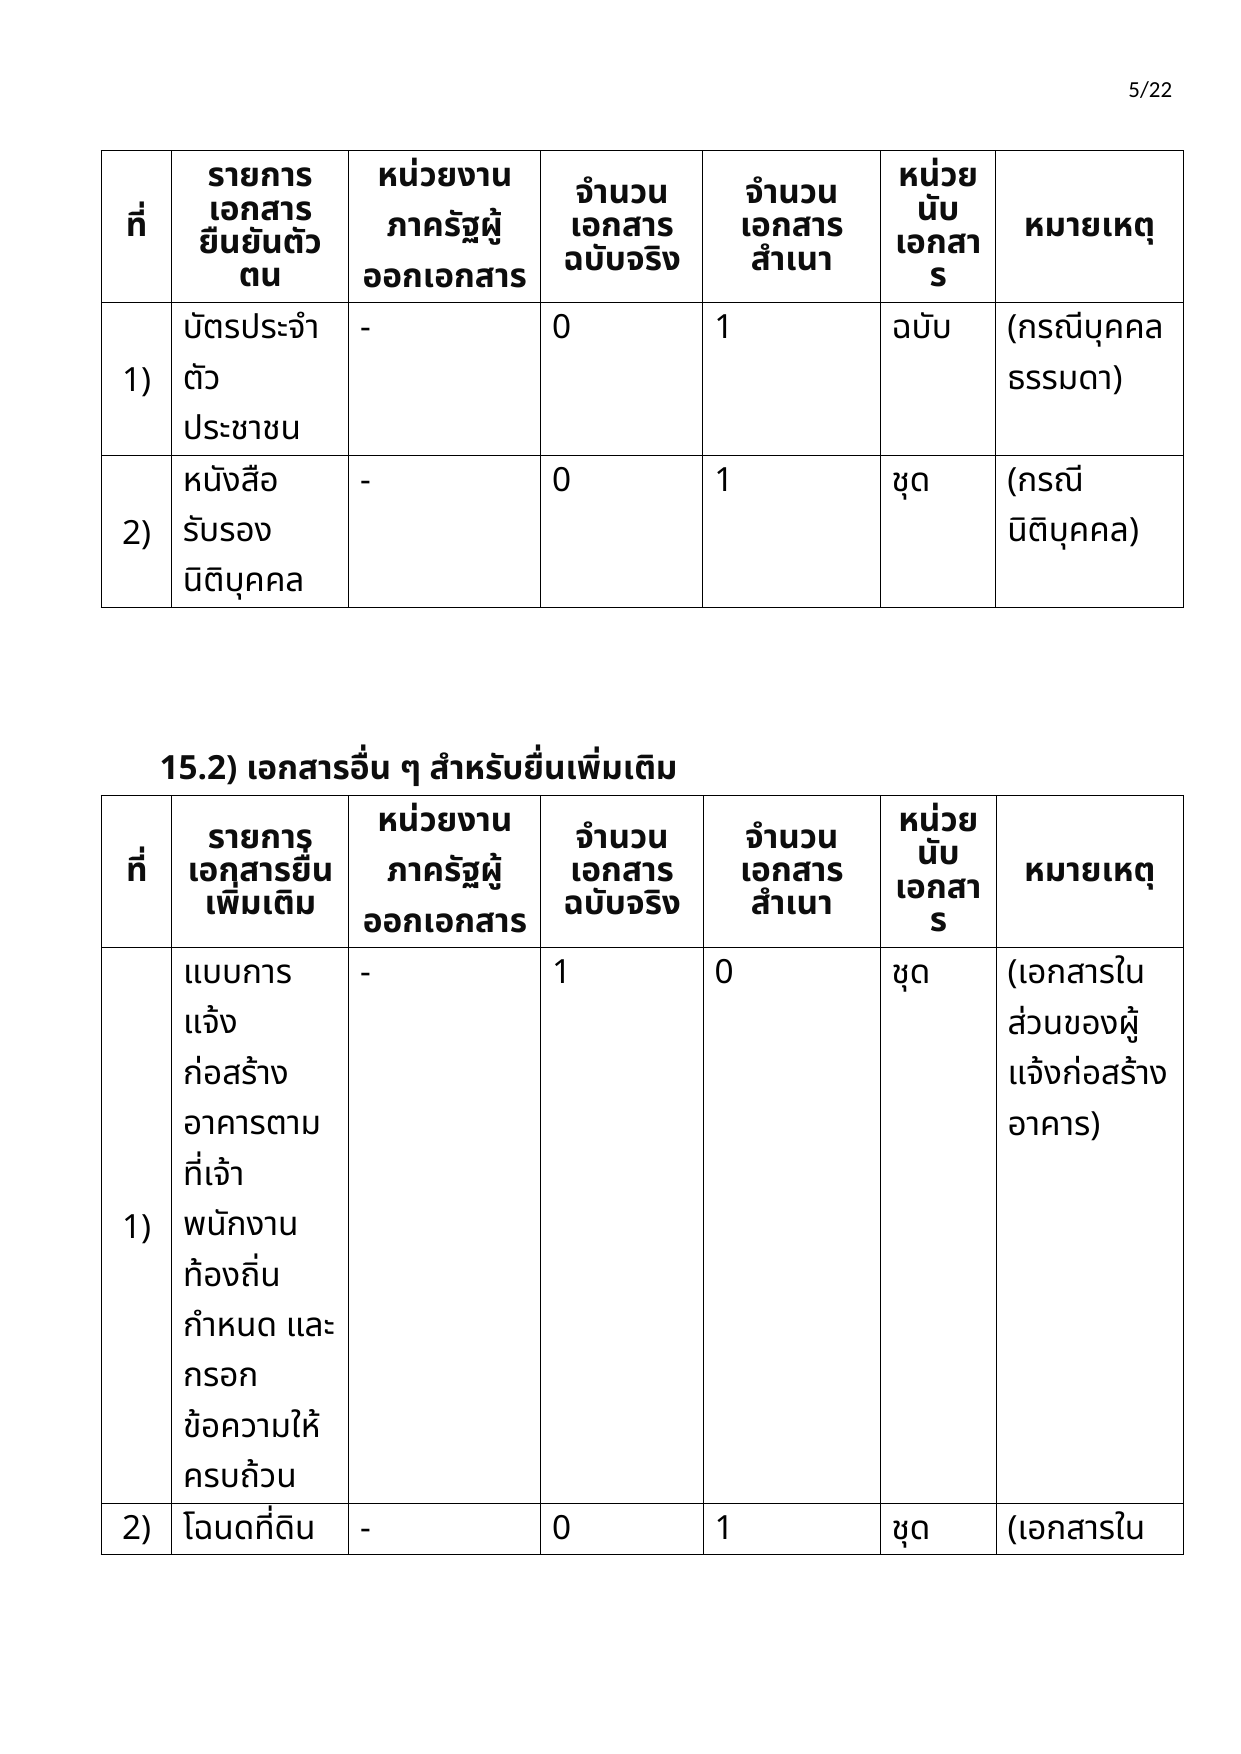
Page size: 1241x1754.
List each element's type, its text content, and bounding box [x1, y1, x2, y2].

table_cell (เอกสารในส่วนของผู้แจ้งก่อสร้างอาคาร) [997, 948, 1183, 1503]
table_header จำนวนเอกสาร สำเนา [703, 151, 880, 302]
table_cell ชุด [881, 1504, 996, 1554]
table_cell 1 [541, 948, 703, 1503]
table_cell - [349, 303, 540, 454]
table_cell 0 [541, 456, 702, 607]
table_cell 2) [102, 456, 171, 607]
table_cell (เอกสารในส่วนของผู้แจ้งก่อสร้างอาคาร) [997, 1504, 1183, 1554]
table_cell บัตรประจำตัวประชาชน [172, 303, 348, 454]
table_header หน่วยงานภาครัฐผู้ออกเอกสาร [349, 796, 540, 947]
table_cell หนังสือรับรองนิติบุคคล [172, 456, 348, 607]
text 15.2) เอกสารอื่น ๆ สำหรับยื่นเพิ่มเติม [159, 744, 1172, 795]
table_header หน่วยงานภาครัฐผู้ออกเอกสาร [349, 151, 540, 302]
table_header ที่ [102, 151, 171, 302]
table_header จำนวนเอกสาร ฉบับจริง [541, 796, 703, 947]
table_cell 1 [704, 1504, 880, 1554]
table_cell 1) [102, 948, 171, 1503]
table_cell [172, 1504, 348, 1554]
table_header หมายเหตุ [997, 796, 1183, 947]
table_cell 2) [102, 1504, 171, 1554]
table_header หมายเหตุ [996, 151, 1183, 302]
table_cell ฉบับ [881, 303, 995, 454]
table_cell 1 [703, 456, 880, 607]
table_cell 1 [703, 303, 880, 454]
table_header ที่ [102, 796, 171, 947]
table_cell ชุด [881, 948, 996, 1503]
table_cell - [349, 456, 540, 607]
table_cell - [349, 1504, 540, 1554]
table_cell (กรณีบุคคลธรรมดา) [996, 303, 1183, 454]
table_header หน่วยนับเอกสาร [881, 796, 996, 947]
table_cell 1) [102, 303, 171, 454]
table_cell (กรณีนิติบุคคล) [996, 456, 1183, 607]
table_cell ชุด [881, 456, 995, 607]
table_header จำนวนเอกสาร ฉบับจริง [541, 151, 702, 302]
table_cell แบบการแจ้งก่อสร้างอาคารตามที่เจ้าพนักงานท้องถิ่นกำหนด และกรอกข้อความให้ครบถ้วน [172, 948, 348, 1503]
table_header รายการเอกสารยื่นเพิ่มเติม [172, 796, 348, 947]
table_header จำนวนเอกสาร สำเนา [704, 796, 880, 947]
table_cell 0 [541, 303, 702, 454]
table_header รายการเอกสารยืนยันตัวตน [172, 151, 348, 302]
table_header หน่วยนับเอกสาร [881, 151, 995, 302]
table_cell - [349, 948, 540, 1503]
table_cell 0 [704, 948, 880, 1503]
table_cell 0 [541, 1504, 703, 1554]
